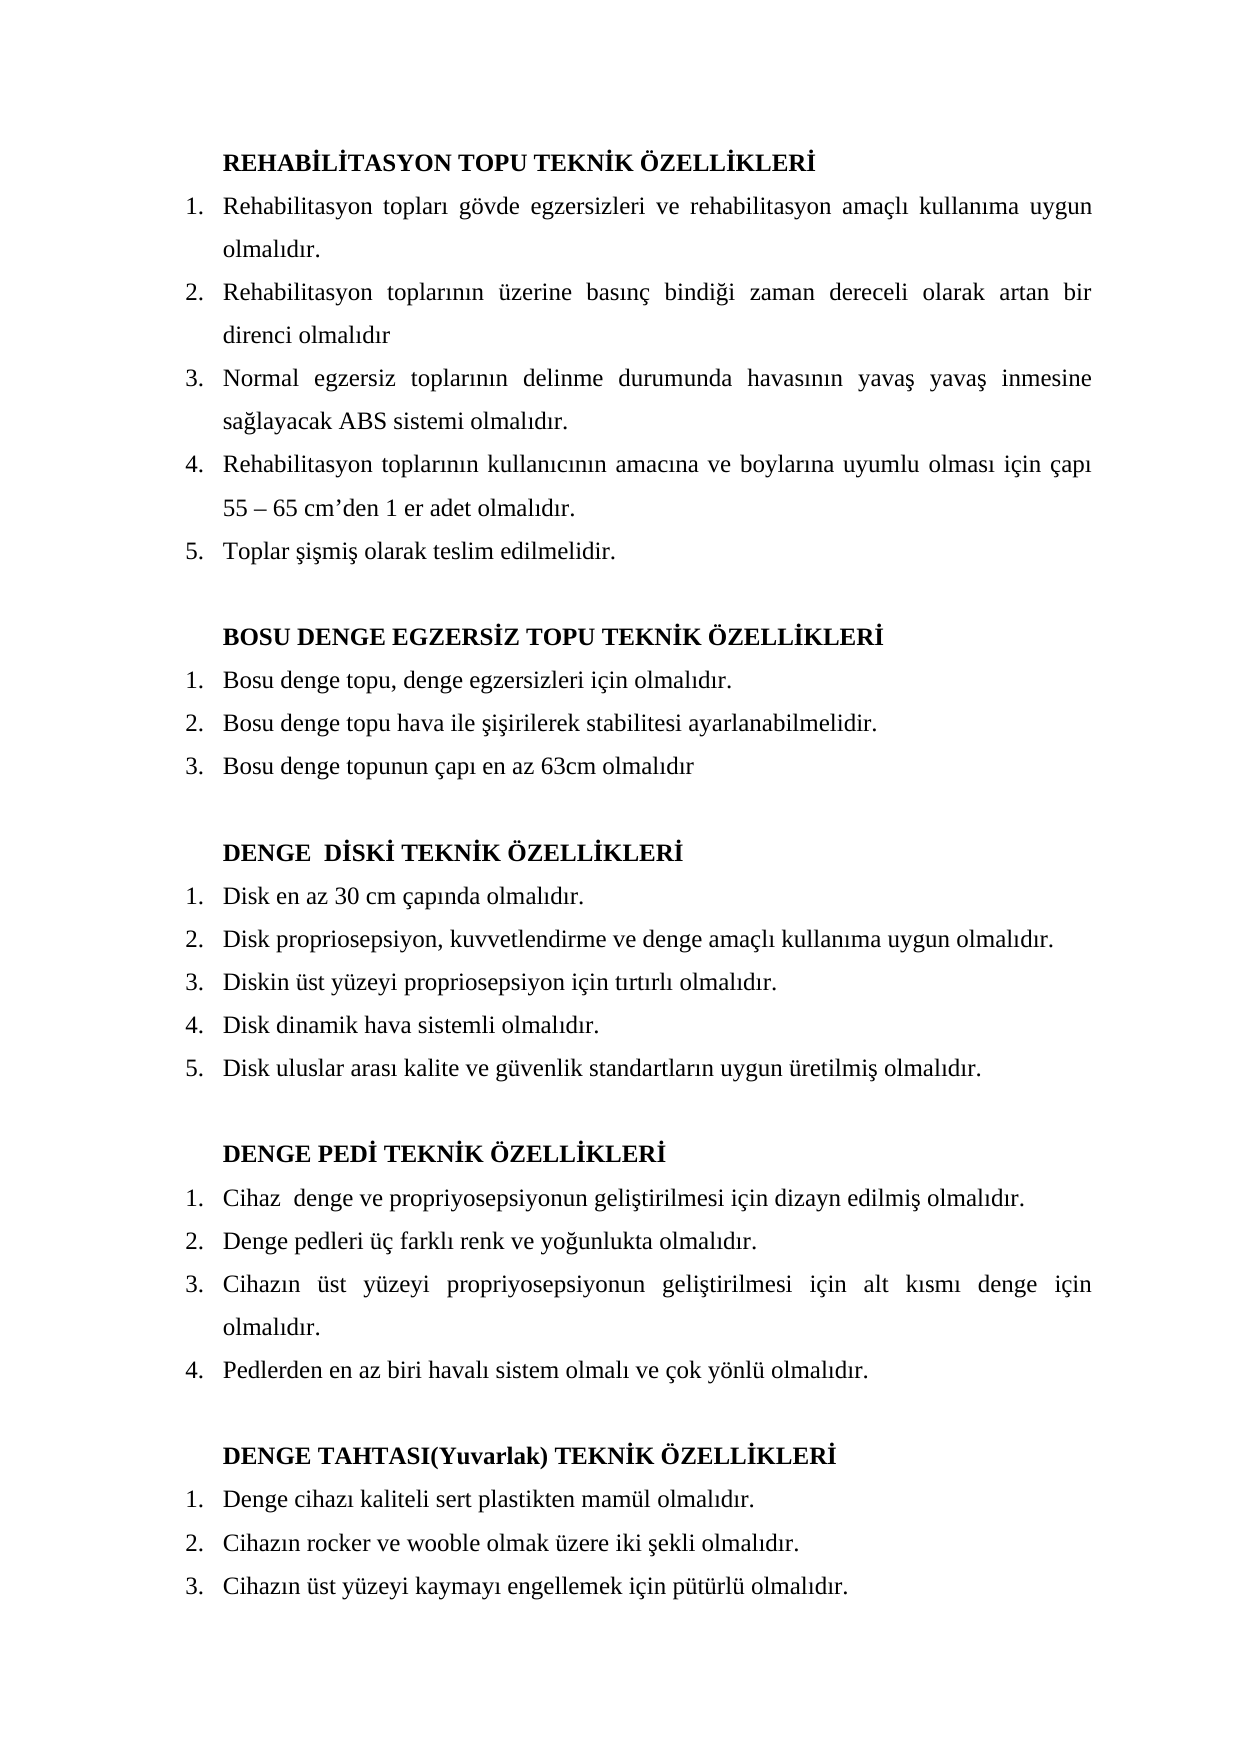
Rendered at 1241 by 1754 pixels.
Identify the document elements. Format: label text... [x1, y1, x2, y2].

list Cihazın üst yüzeyi kaymayı engellemek için pütürlü olmalıdır. [185, 1571, 1093, 1599]
list Diskin üst yüzeyi propriosepsiyon için tırtırlı olmalıdır. [185, 967, 1093, 996]
list Disk dinamik hava sistemli olmalıdır. [185, 1010, 1093, 1039]
list Bosu denge topunun çapı en az 63cm olmalıdır [185, 751, 1093, 780]
list Pedlerden en az biri havalı sistem olmalı ve çok yönlü olmalıdır. [185, 1355, 1093, 1384]
list Denge cihazı kaliteli sert plastikten mamül olmalıdır. [185, 1484, 1093, 1513]
list REHABİLİTASYON TOPU TEKNİK ÖZELLİKLERİ [223, 148, 1093, 176]
list Bosu denge topu, denge egzersizleri için olmalıdır. [185, 665, 1093, 694]
list Rehabilitasyon toplarının kullanıcının amacına ve boylarına uyumlu olması için çapı 55 – 65 cm’den 1 er adet olmalıdır. [185, 449, 1093, 521]
list Disk propriosepsiyon, kuvvetlendirme ve denge amaçlı kullanıma uygun olmalıdır. [185, 924, 1093, 953]
list Disk uluslar arası kalite ve güvenlik standartların uygun üretilmiş olmalıdır. [185, 1053, 1093, 1082]
list Cihaz denge ve propriyosepsiyonun geliştirilmesi için dizayn edilmiş olmalıdır. [185, 1183, 1093, 1211]
list Disk en az 30 cm çapında olmalıdır. [185, 881, 1093, 909]
list DENGE DİSKİ TEKNİK ÖZELLİKLERİ [223, 838, 1093, 866]
list Bosu denge topu hava ile şişirilerek stabilitesi ayarlanabilmelidir. [185, 708, 1093, 737]
list Denge pedleri üç farklı renk ve yoğunlukta olmalıdır. [185, 1226, 1093, 1254]
text BOSU DENGE EGZERSİZ TOPU TEKNİK ÖZELLİKLERİ [223, 622, 1093, 651]
list Cihazın rocker ve wooble olmak üzere iki şekli olmalıdır. [185, 1528, 1093, 1556]
list Rehabilitasyon topları gövde egzersizleri ve rehabilitasyon amaçlı kullanıma uygun olmalıdır. [185, 191, 1093, 263]
list Toplar şişmiş olarak teslim edilmelidir. [185, 536, 1093, 564]
list DENGE PEDİ TEKNİK ÖZELLİKLERİ [223, 1139, 1093, 1168]
list Rehabilitasyon toplarının üzerine basınç bindiği zaman dereceli olarak artan bir direnci olmalıdır [185, 277, 1093, 349]
list Normal egzersiz toplarının delinme durumunda havasının yavaş yavaş inmesine sağlayacak ABS sistemi olmalıdır. [185, 363, 1093, 435]
list DENGE TAHTASI(Yuvarlak) TEKNİK ÖZELLİKLERİ [223, 1441, 1093, 1470]
list Cihazın üst yüzeyi propriyosepsiyonun geliştirilmesi için alt kısmı denge için olmalıdır. [185, 1269, 1093, 1341]
